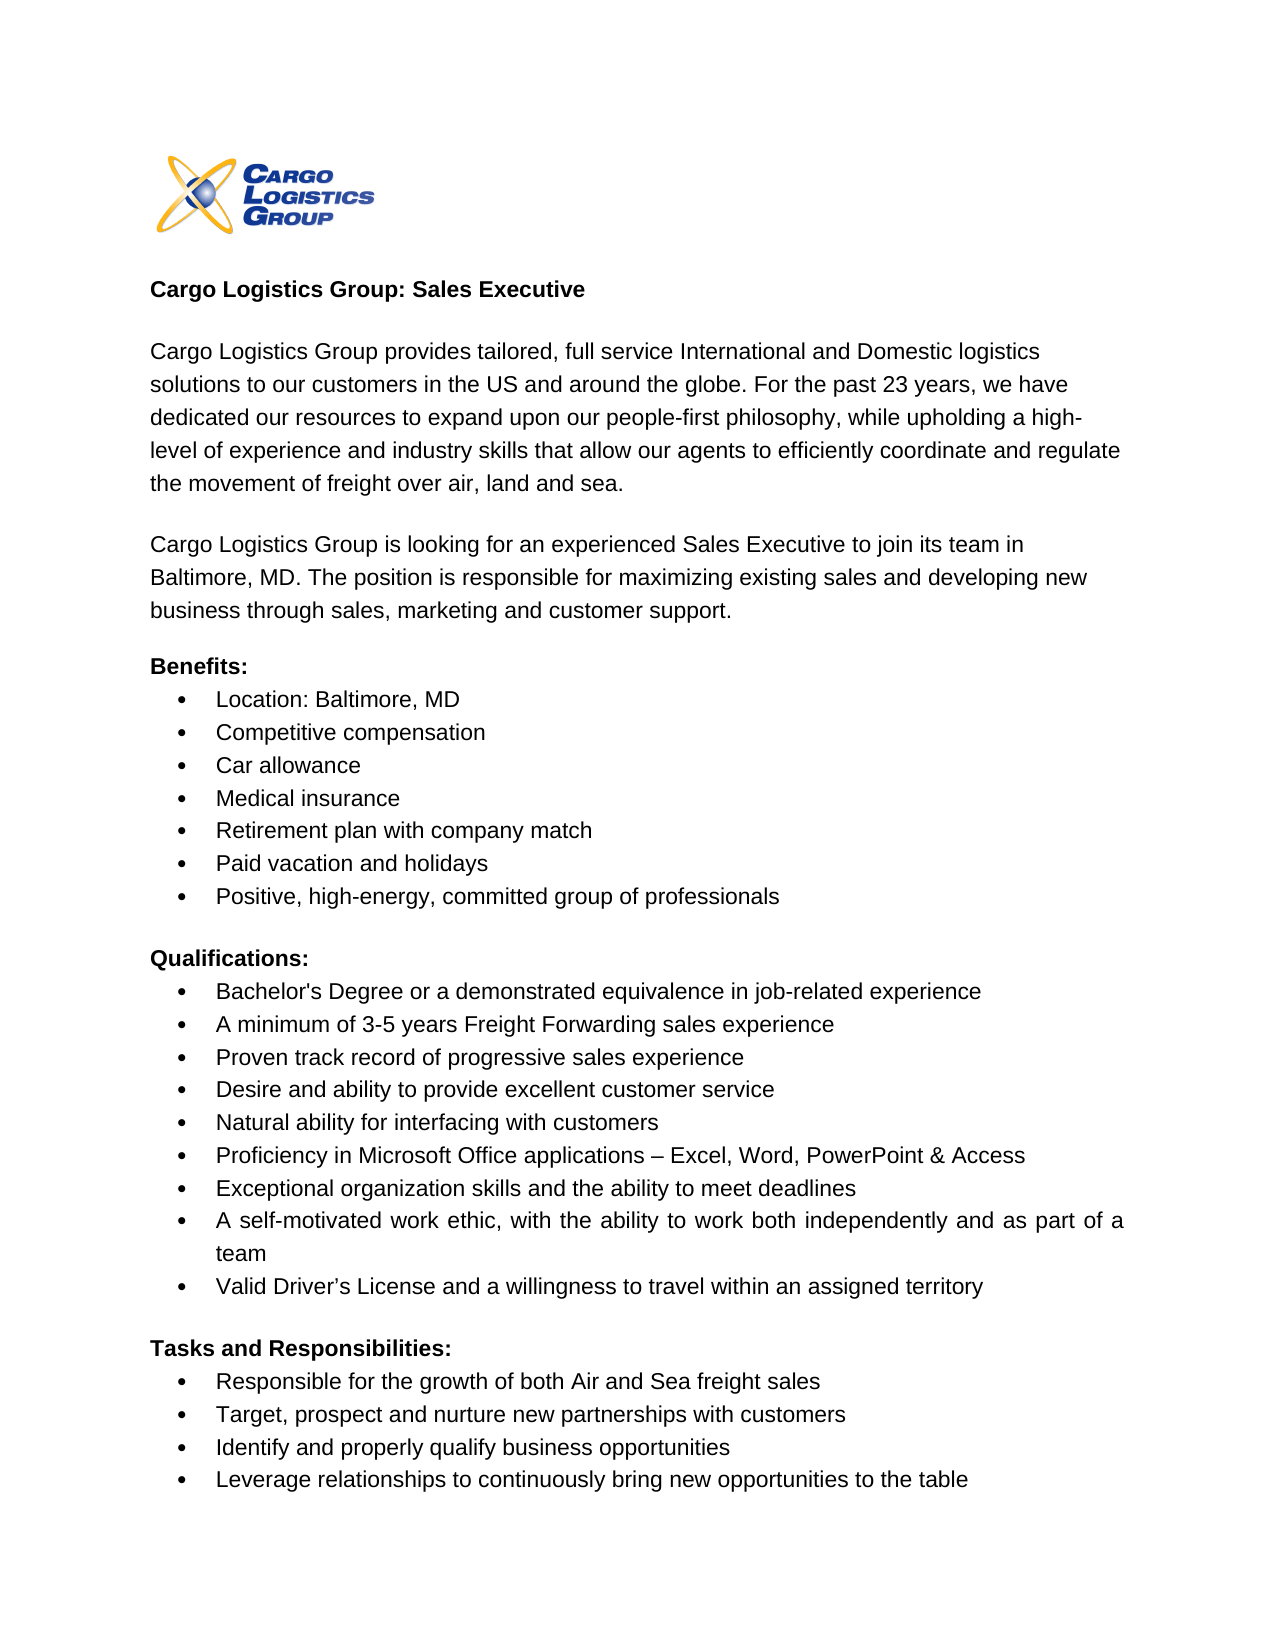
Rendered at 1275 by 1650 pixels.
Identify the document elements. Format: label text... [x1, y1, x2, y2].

list Medical insurance [178, 778, 1125, 811]
list Desire and ability to provide excellent customer service [178, 1070, 1125, 1103]
list A minimum of 3-5 years Freight Forwarding sales experience [178, 1004, 1125, 1037]
list Leverage relationships to continuously bring new opportunities to the table [178, 1460, 1125, 1493]
list Location: Baltimore, MD [178, 680, 1125, 712]
list Car allowance [178, 745, 1125, 778]
list Natural ability for interfacing with customers [178, 1103, 1125, 1135]
text Qualifications: [150, 938, 1125, 971]
list Identify and properly qualify business opportunities [178, 1427, 1125, 1460]
list Retirement plan with company match [178, 811, 1125, 844]
list Proven track record of progressive sales experience [178, 1037, 1125, 1070]
list Positive, high-energy, committed group of professionals [178, 877, 1125, 909]
list Paid vacation and holidays [178, 844, 1125, 877]
text Cargo Logistics Group is looking for an experienced Sales Executive to join its team in Baltimore, MD. The position is responsible for maximizing existing sales and developing new business through sales, marketing and customer support. [150, 525, 1125, 623]
text Benefits: [150, 647, 1125, 680]
list Valid Driver’s License and a willingness to travel within an assigned territory [178, 1267, 1125, 1299]
list Bachelor's Degree or a demonstrated equivalence in job-related experience [178, 971, 1125, 1004]
list Exceptional organization skills and the ability to meet deadlines [178, 1168, 1125, 1201]
text Cargo Logistics Group provides tailored, full service International and Domestic logistics solutions to our customers in the US and around the globe. For the past 23 years, we have dedicated our resources to expand upon our people-first philosophy, while upholding a high-level of experience and industry skills that allow our agents to efficiently coordinate and regulate the movement of freight over air, land and sea. [150, 332, 1125, 496]
list Competitive compensation [178, 712, 1125, 745]
list Target, prospect and nurture new partnerships with customers [178, 1394, 1125, 1427]
text Cargo Logistics Group: Sales Executive [150, 270, 1125, 303]
text Tasks and Responsibilities: [150, 1329, 1125, 1361]
picture [150, 150, 381, 241]
list Proficiency in Microsoft Office applications – Excel, Word, PowerPoint & Access [178, 1135, 1125, 1168]
list Responsible for the growth of both Air and Sea freight sales [178, 1361, 1125, 1394]
list A self-motivated work ethic, with the ability to work both independently and as part of a team [178, 1201, 1125, 1267]
